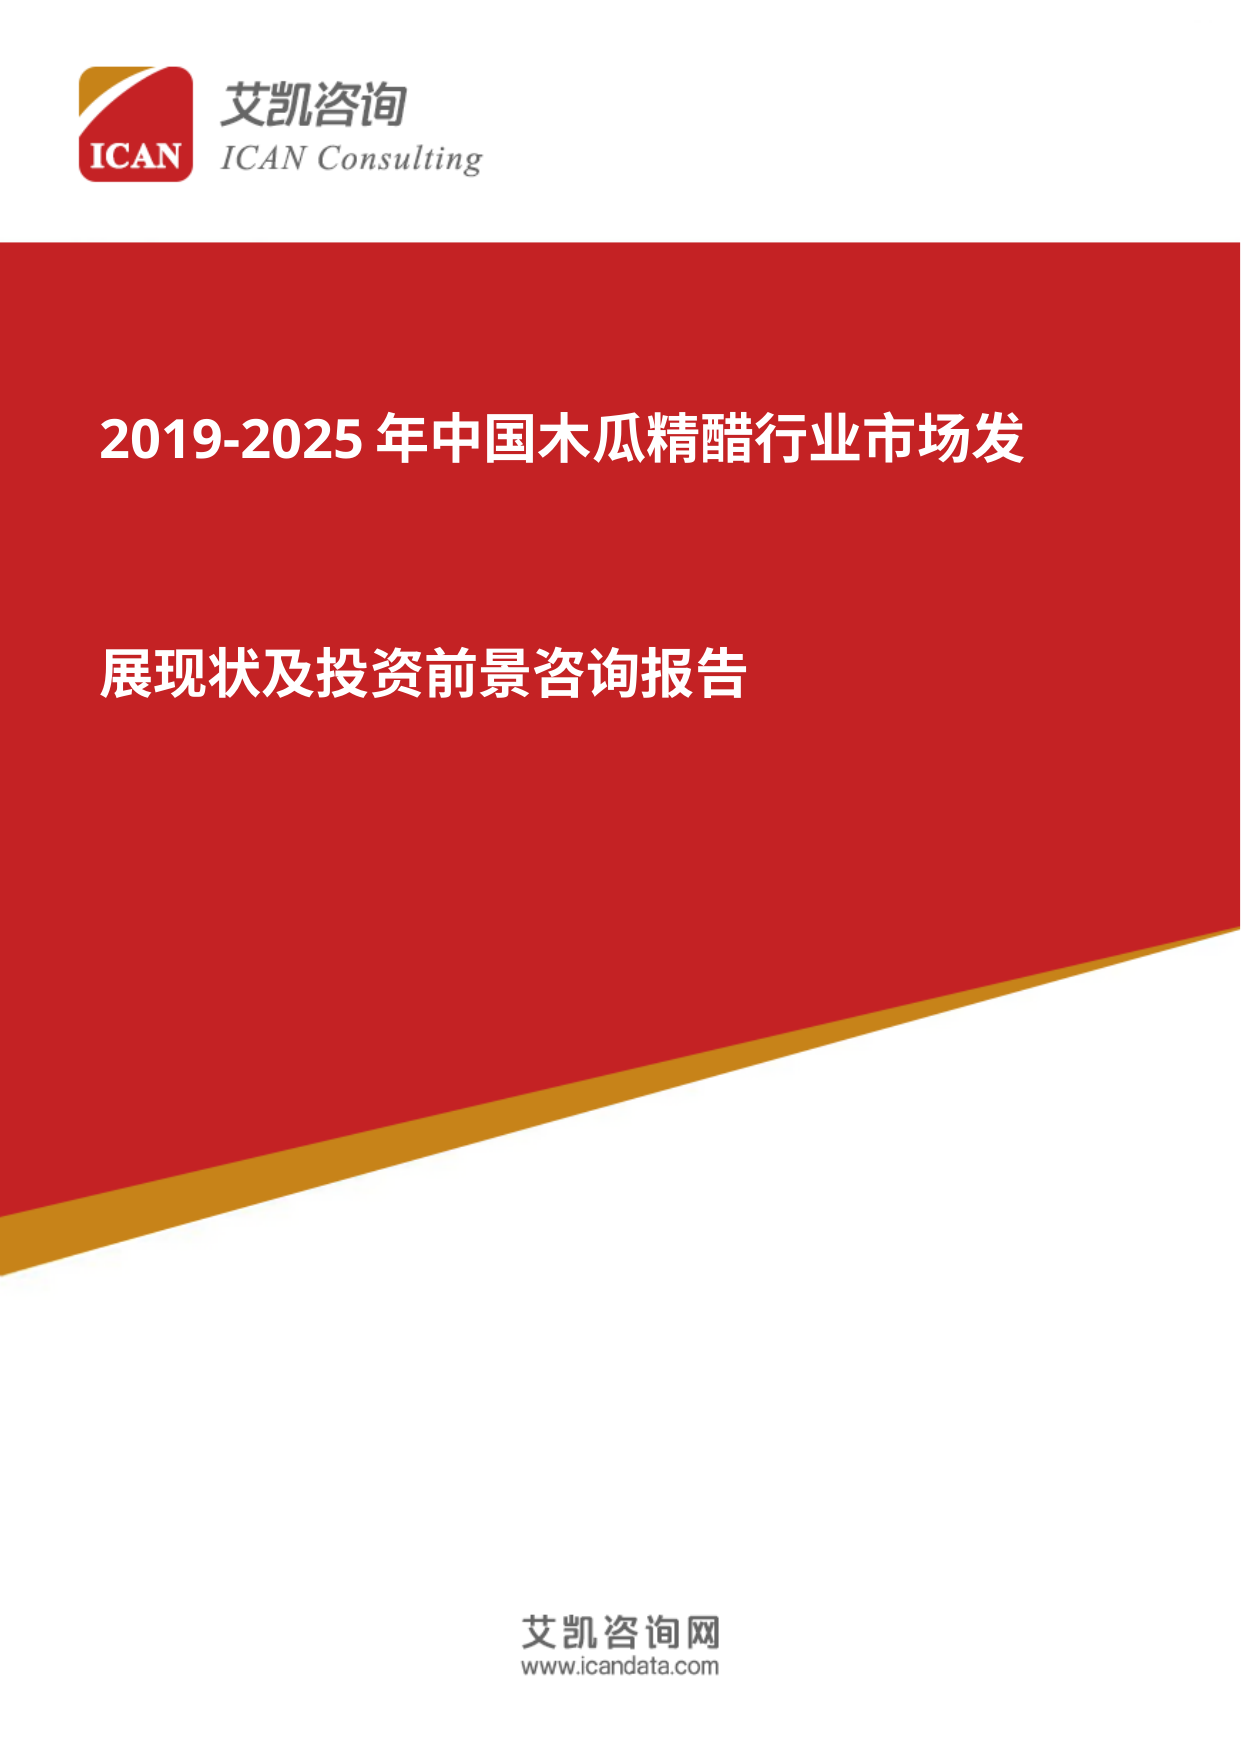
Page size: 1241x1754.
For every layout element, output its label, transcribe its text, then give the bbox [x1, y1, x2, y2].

subtitle 2019-2025年中国木瓜精醋行业市场发展现状及投资前景咨询报告 [99, 386, 1053, 718]
picture [0, 5, 1241, 1754]
